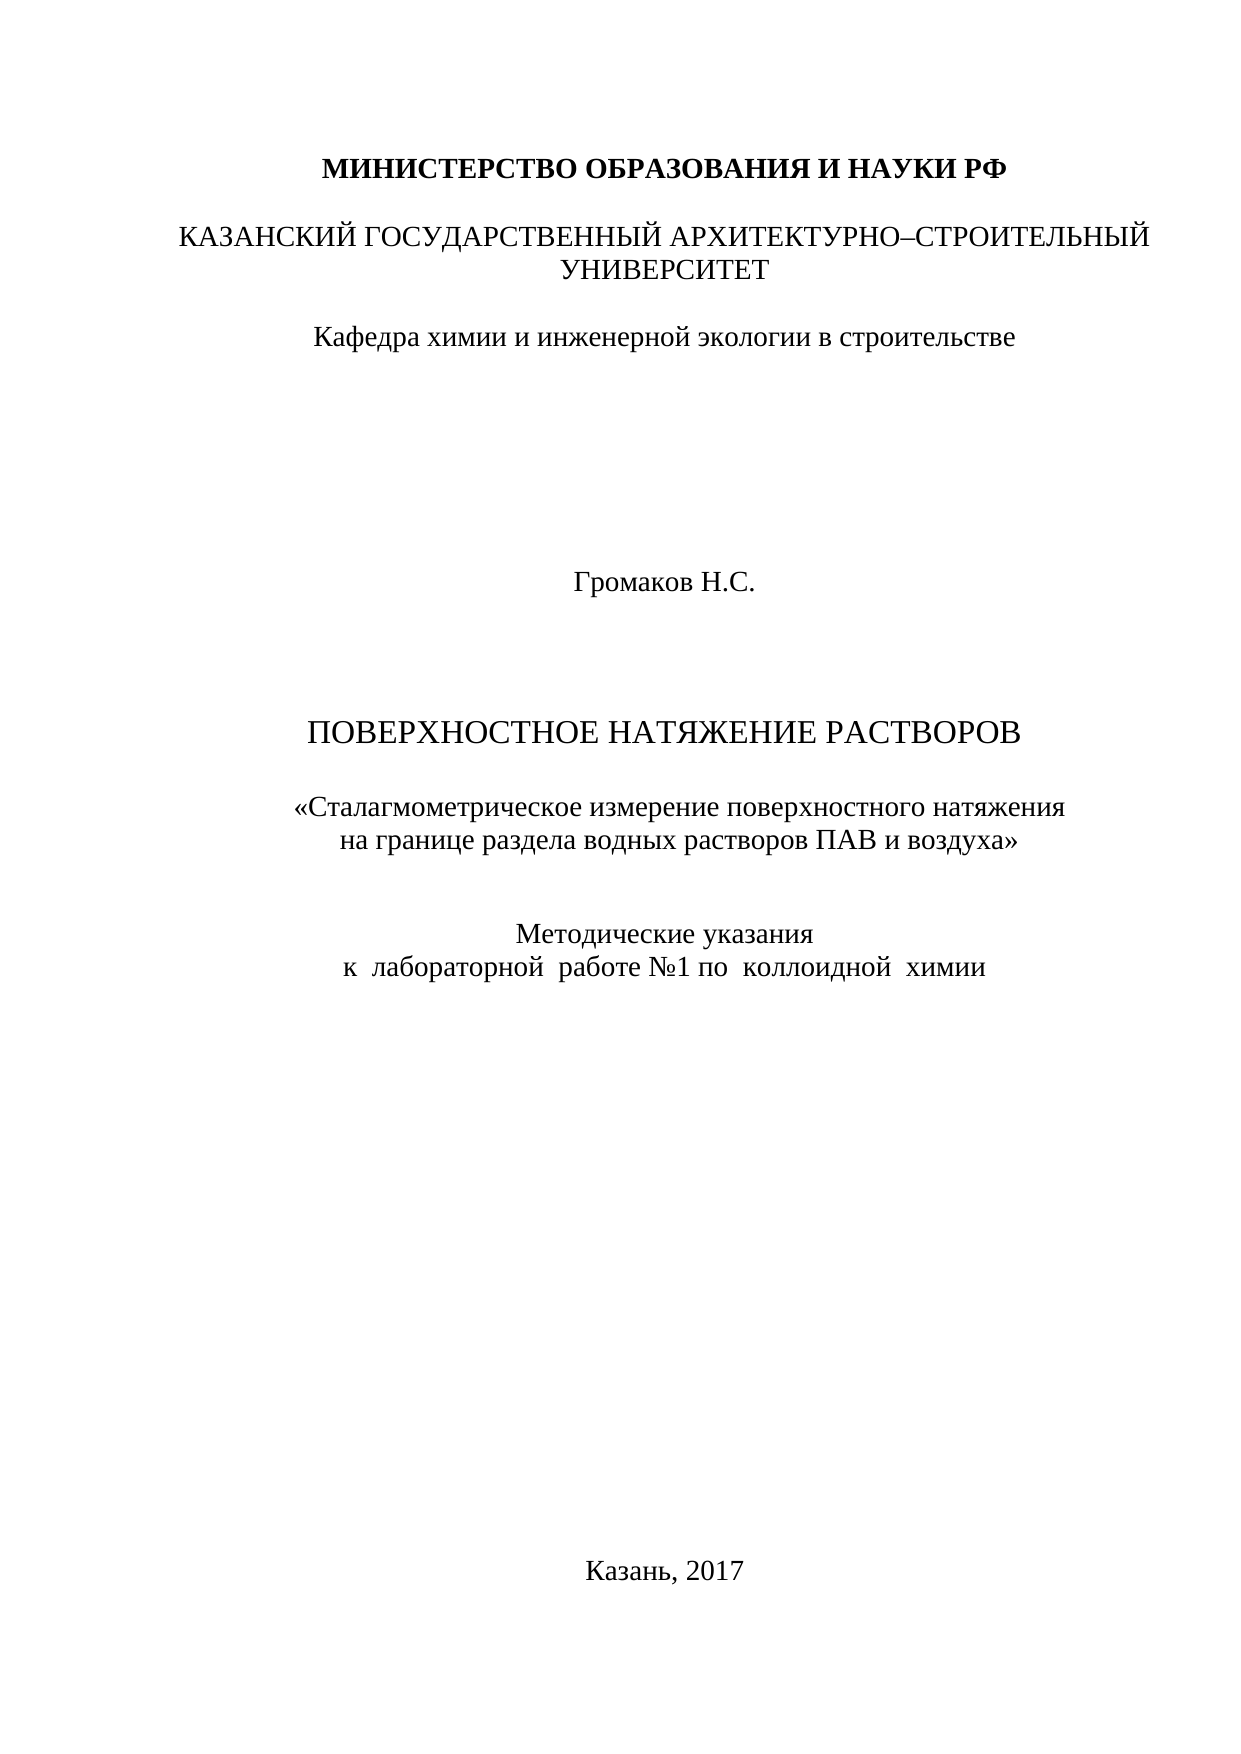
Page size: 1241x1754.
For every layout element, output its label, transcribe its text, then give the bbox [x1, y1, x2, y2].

text Методические указания [177, 916, 1152, 949]
text «Сталагмометрическое измерение поверхностного натяжения на границе раздела водных растворов ПАВ и воздуха» [281, 789, 1078, 856]
text Казань, 2017 [177, 1553, 1152, 1587]
text Громаков Н.С. [177, 564, 1152, 597]
text Кафедра химии и инженерной экологии в строительстве [177, 319, 1152, 353]
text МИНИСТЕРСТВО ОБРАЗОВАНИЯ И НАУКИ РФ [177, 152, 1152, 185]
text КАЗАНСКИЙ ГОСУДАРСТВЕННЫЙ АРХИТЕКТУРНО–СТРОИТЕЛЬНЫЙ УНИВЕРСИТЕТ [177, 219, 1152, 286]
text к лабораторной работе №1 по коллоидной химии [177, 949, 1152, 983]
text ПОВЕРХНОСТНОЕ НАТЯЖЕНИЕ РАСТВОРОВ [177, 712, 1152, 751]
